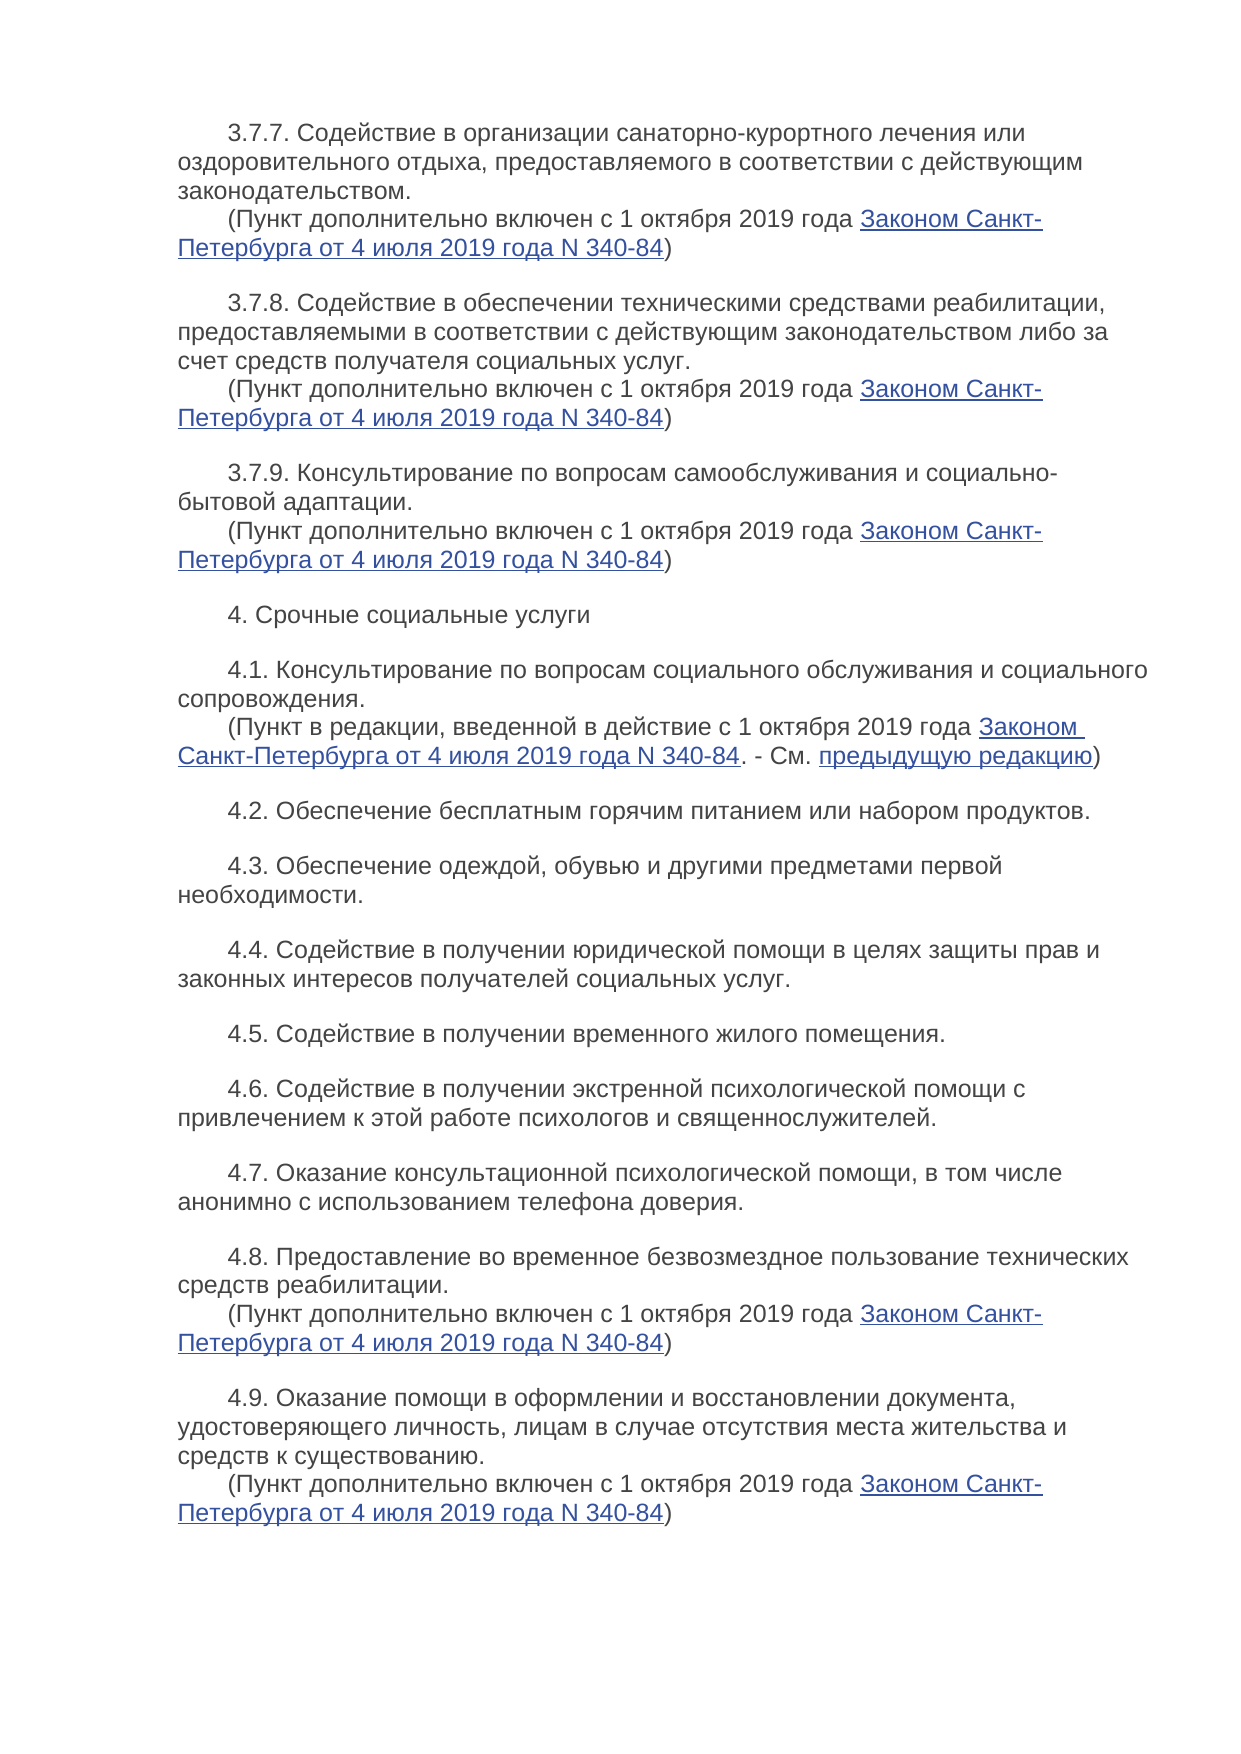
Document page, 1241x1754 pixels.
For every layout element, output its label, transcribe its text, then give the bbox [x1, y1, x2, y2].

text (Пункт дополнительно включен с 1 октября 2019 года Законом Санкт-Петербурга от 4 июля 2019 года N 340-84) [177, 1299, 1152, 1383]
text (Пункт дополнительно включен с 1 октября 2019 года Законом Санкт-Петербурга от 4 июля 2019 года N 340-84) [177, 516, 1152, 600]
text 4.8. Предоставление во временное безвозмездное пользование технических средств реабилитации. [177, 1242, 1152, 1299]
text 4.3. Обеспечение одеждой, обувью и другими предметами первой необходимости. [177, 851, 1152, 935]
text (Пункт дополнительно включен с 1 октября 2019 года Законом Санкт-Петербурга от 4 июля 2019 года N 340-84) [177, 1469, 1152, 1553]
text (Пункт в редакции, введенной в действие с 1 октября 2019 года Законом Санкт-Петербурга от 4 июля 2019 года N 340-84. - См. предыдущую редакцию) [177, 712, 1152, 796]
text 4.1. Консультирование по вопросам социального обслуживания и социального сопровождения. [177, 655, 1152, 712]
text 4.6. Содействие в получении экстренной психологической помощи с привлечением к этой работе психологов и священнослужителей. [177, 1074, 1152, 1158]
text 3.7.7. Содействие в организации санаторно-курортного лечения или оздоровительного отдыха, предоставляемого в соответствии с действующим законодательством. [177, 118, 1152, 204]
text 3.7.9. Консультирование по вопросам самообслуживания и социально-бытовой адаптации. [177, 458, 1152, 516]
text 4.4. Содействие в получении юридической помощи в целях защиты прав и законных интересов получателей социальных услуг. [177, 935, 1152, 1019]
text (Пункт дополнительно включен с 1 октября 2019 года Законом Санкт-Петербурга от 4 июля 2019 года N 340-84) [177, 204, 1152, 288]
text 4.7. Оказание консультационной психологической помощи, в том числе анонимно с использованием телефона доверия. [177, 1158, 1152, 1242]
text (Пункт дополнительно включен с 1 октября 2019 года Законом Санкт-Петербурга от 4 июля 2019 года N 340-84) [177, 374, 1152, 458]
text 4.5. Содействие в получении временного жилого помещения. [177, 1019, 1152, 1074]
text 4.9. Оказание помощи в оформлении и восстановлении документа, удостоверяющего личность, лицам в случае отсутствия места жительства и средств к существованию. [177, 1383, 1152, 1469]
text 3.7.8. Содействие в обеспечении техническими средствами реабилитации, предоставляемыми в соответствии с действующим законодательством либо за счет средств получателя социальных услуг. [177, 288, 1152, 374]
text 4. Срочные социальные услуги [177, 600, 1152, 655]
text 4.2. Обеспечение бесплатным горячим питанием или набором продуктов. [177, 796, 1152, 851]
